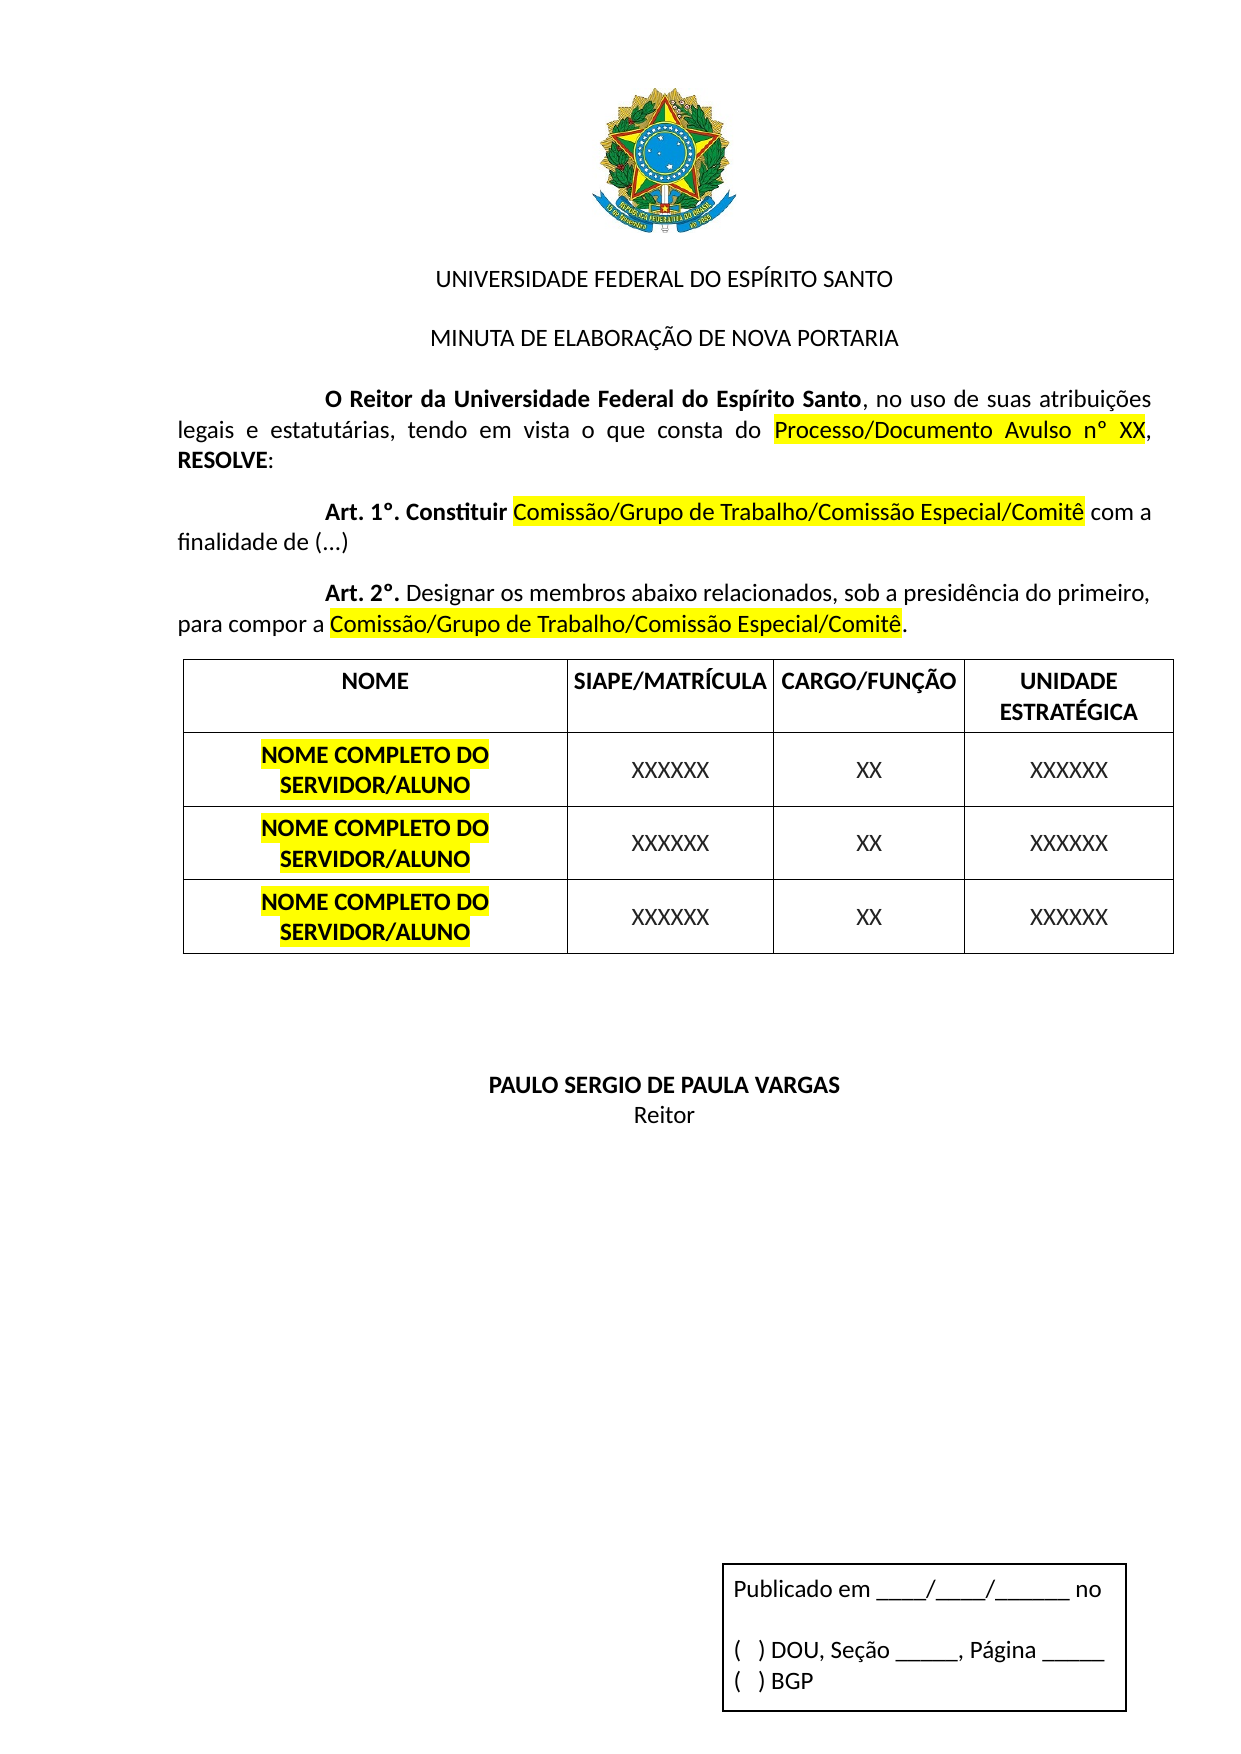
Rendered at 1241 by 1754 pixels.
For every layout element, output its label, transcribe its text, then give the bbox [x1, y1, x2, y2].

table_cell XXXXXX [965, 880, 1173, 953]
table_header SIAPE/MATRÍCULA [568, 660, 773, 732]
table_cell XX [774, 733, 964, 806]
table_cell XXXXXX [568, 880, 773, 953]
text PAULO SERGIO DE PAULA VARGAS [177, 1069, 1152, 1099]
table_cell XXXXXX [965, 733, 1173, 806]
text Art. 1º. Constituir Comissão/Grupo de Trabalho/Comissão Especial/Comitê com a finalidade de (...) [177, 496, 1152, 557]
text Reitor [177, 1099, 1152, 1130]
table_cell NOME COMPLETO DO SERVIDOR/ALUNO [184, 807, 567, 879]
table_cell NOME COMPLETO DO SERVIDOR/ALUNO [184, 733, 567, 806]
table_header NOME [184, 660, 567, 732]
table_cell NOME COMPLETO DO SERVIDOR/ALUNO [184, 880, 567, 953]
table_cell XXXXXX [965, 807, 1173, 879]
text O Reitor da Universidade Federal do Espírito Santo, no uso de suas atribuições legais e estatutárias, tendo em vista o que consta do Processo/Documento Avulso nº XX, RESOLVE: [177, 383, 1152, 475]
subtitle MINUTA DE ELABORAÇÃO DE NOVA PORTARIA [177, 322, 1152, 353]
table_cell XXXXXX [568, 733, 773, 806]
table_header CARGO/FUNÇÃO [774, 660, 964, 732]
table_cell XXXXXX [568, 807, 773, 879]
table_header UNIDADE ESTRATÉGICA [965, 660, 1173, 732]
table_cell XX [774, 880, 964, 953]
picture [592, 88, 737, 233]
table_cell XX [774, 807, 964, 879]
text Art. 2º. Designar os membros abaixo relacionados, sob a presidência do primeiro, para compor a Comissão/Grupo de Trabalho/Comissão Especial/Comitê. [177, 577, 1152, 638]
